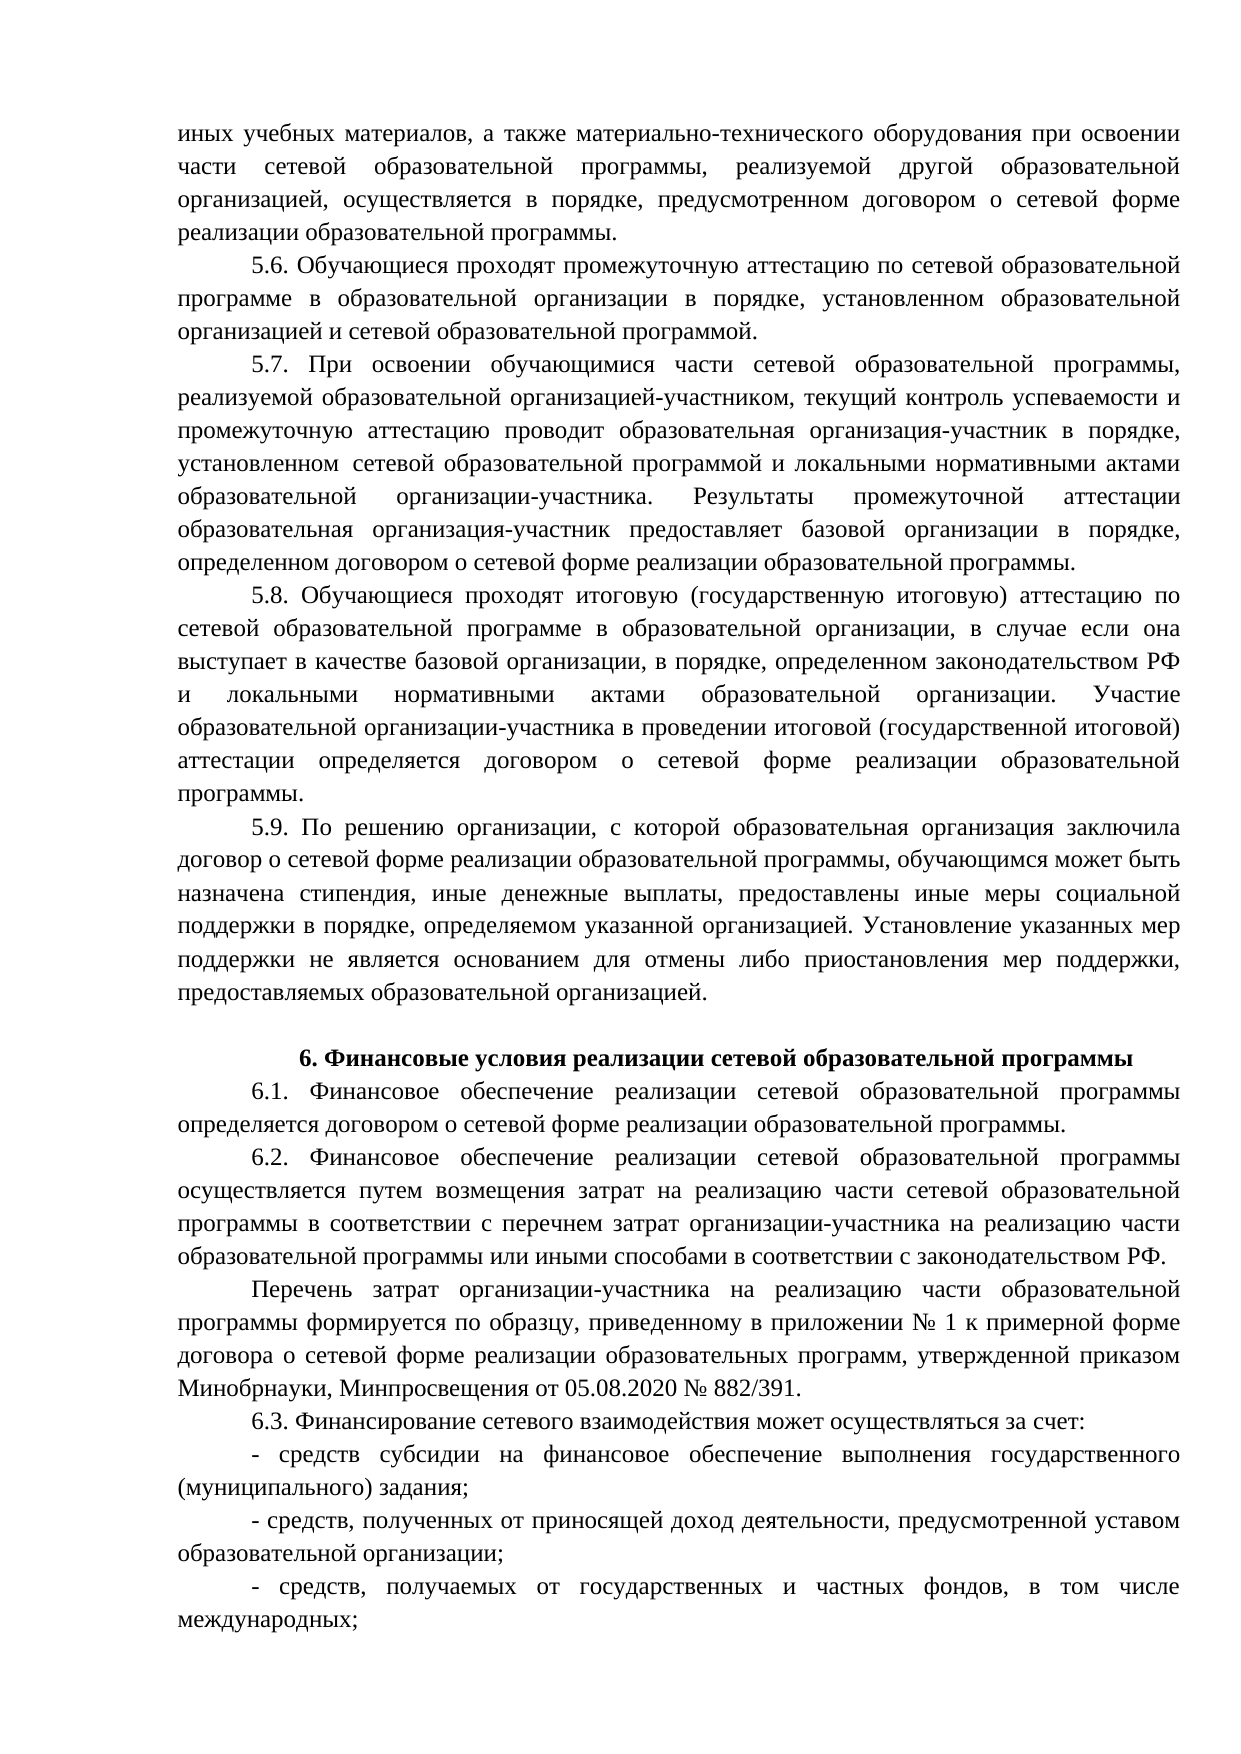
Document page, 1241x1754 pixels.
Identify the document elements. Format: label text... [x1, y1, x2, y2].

text 6.2. Финансовое обеспечение реализации сетевой образовательной программы осуществляется путем возмещения затрат на реализацию части сетевой образовательной программы в соответствии с перечнем затрат организации-участника на реализацию части образовательной программы или иными способами в соответствии с законодательством РФ. [177, 1142, 1181, 1269]
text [177, 118, 1181, 246]
text 6.3. Финансирование сетевого взаимодействия может осуществляться за счет: [177, 1406, 1181, 1435]
text 5.9. По решению организации, с которой образовательная организация заключила договор о сетевой форме реализации образовательной программы, обучающимся может быть назначена стипендия, иные денежные выплаты, предоставлены иные меры социальной поддержки в порядке, определяемом указанной организацией. Установление указанных мер поддержки не является основанием для отмены либо приостановления мер поддержки, предоставляемых образовательной организацией. [177, 812, 1181, 1005]
subtitle 6. Финансовые условия реализации сетевой образовательной программы [177, 1043, 1181, 1071]
text 5.8. Обучающиеся проходят итоговую (государственную итоговую) аттестацию по сетевой образовательной программе в образовательной организации, в случае если она выступает в качестве базовой организации, в порядке, определенном законодательством РФ и локальными нормативными актами образовательной организации. Участие образовательной организации-участника в проведении итоговой (государственной итоговой) аттестации определяется договором о сетевой форме реализации образовательной программы. [177, 580, 1181, 807]
text Перечень затрат организации-участника на реализацию части образовательной программы формируется по образцу, приведенному в приложении № 1 к примерной форме договора о сетевой форме реализации образовательных программ, утвержденной приказом Минобрнауки, Минпросвещения от 05.08.2020 № 882/391. [177, 1274, 1181, 1402]
text 6.1. Финансовое обеспечение реализации сетевой образовательной программы определяется договором о сетевой форме реализации образовательной программы. [177, 1076, 1181, 1137]
text 5.7. При освоении обучающимися части сетевой образовательной программы, реализуемой образовательной организацией-участником, текущий контроль успеваемости и промежуточную аттестацию проводит образовательная организация-участник в порядке, установленном сетевой образовательной программой и локальными нормативными актами образовательной организации-участника. Результаты промежуточной аттестации образовательная организация-участник предоставляет базовой организации в порядке, определенном договором о сетевой форме реализации образовательной программы. [177, 349, 1181, 576]
text - средств, полученных от приносящей доход деятельности, предусмотренной уставом образовательной организации; [177, 1505, 1181, 1567]
text 5.6. Обучающиеся проходят промежуточную аттестацию по сетевой образовательной программе в образовательной организации в порядке, установленном образовательной организацией и сетевой образовательной программой. [177, 250, 1181, 345]
text - средств субсидии на финансовое обеспечение выполнения государственного (муниципального) задания; [177, 1439, 1181, 1501]
text - средств, получаемых от государственных и частных фондов, в том числе международных; [177, 1571, 1181, 1633]
